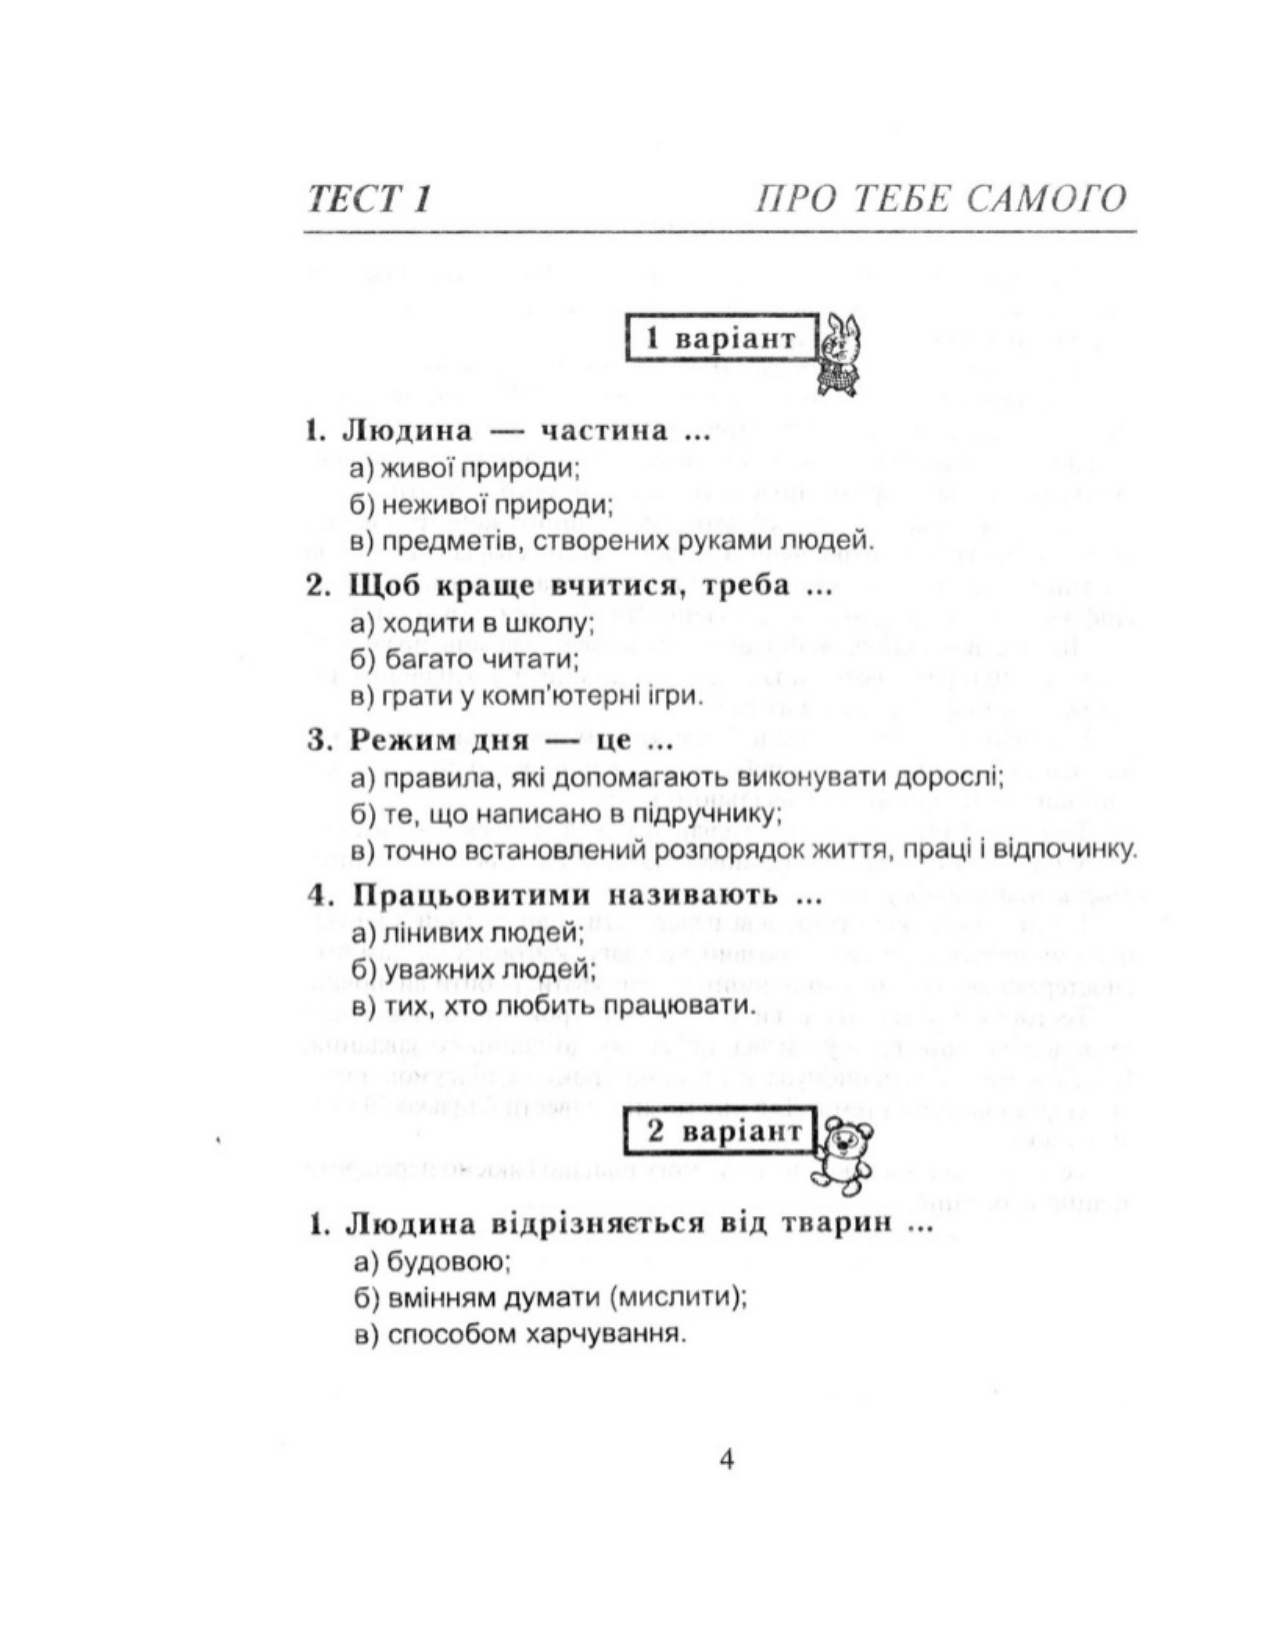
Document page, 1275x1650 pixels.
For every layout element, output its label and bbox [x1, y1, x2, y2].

picture [177, 118, 1174, 1515]
